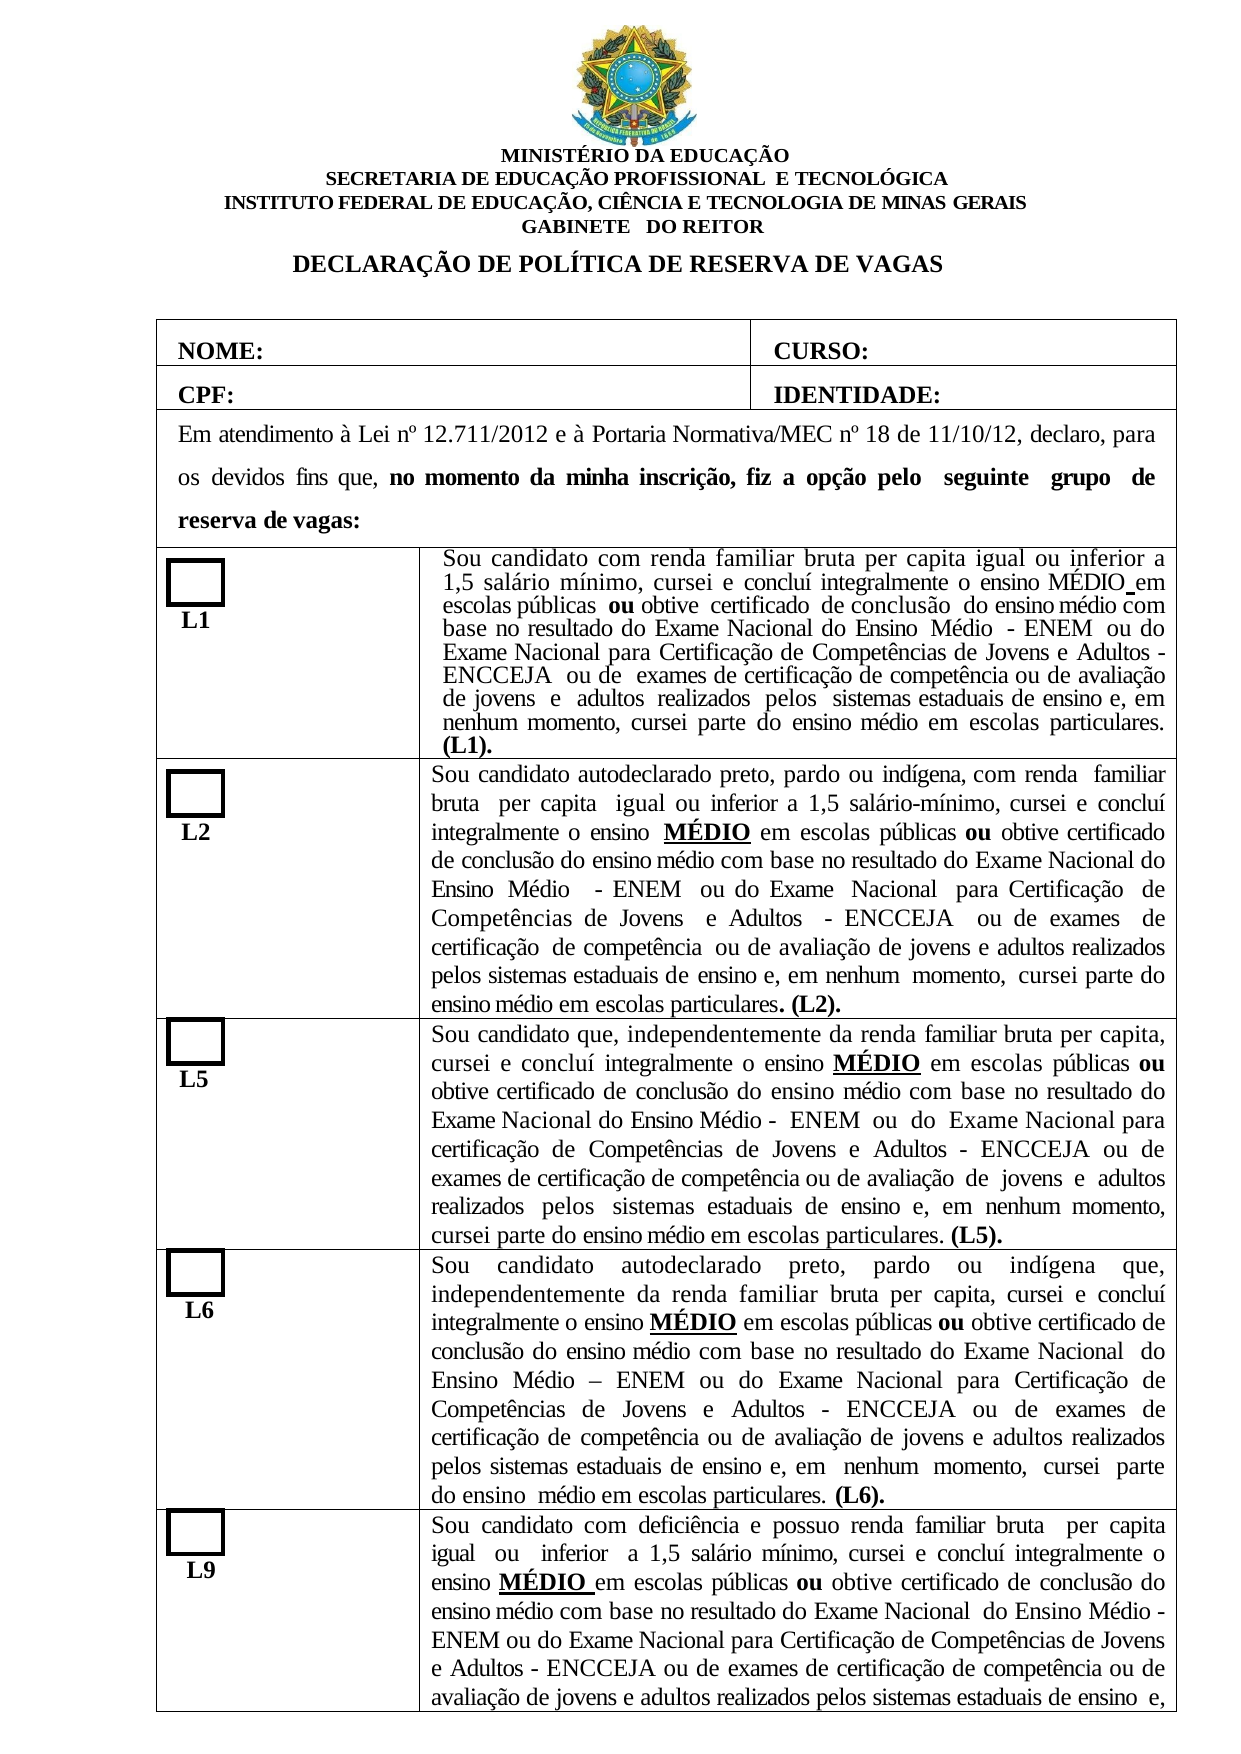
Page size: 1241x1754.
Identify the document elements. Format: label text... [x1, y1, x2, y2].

table_header CURSO: [751, 320, 1176, 364]
table_cell L9 [157, 1510, 419, 1711]
table_cell Sou candidato com renda familiar bruta per capita igual ou inferior a 1,5 salário mínimo, cursei e concluí integralmente o ensino MÉDIO em escolas públicas ou obtive certificado de conclusão do ensino médio com base no resultado do Exame Nacional do Ensino Médio - ENEM ou do Exame Nacional para Certificação de Competências de Jovens e Adultos - ENCCEJA ou de exames de certificação de competência ou de avaliação de jovens e adultos realizados pelos sistemas estaduais de ensino e, em nenhum momento, cursei parte do ensino médio em escolas particulares. (L1). [420, 548, 1176, 758]
table_cell IDENTIDADE: [751, 366, 1176, 408]
table_header NOME: [157, 320, 750, 364]
table_cell L2 [157, 759, 419, 1018]
table_cell L5 [157, 1019, 419, 1249]
table_cell L1 [157, 548, 419, 758]
text DECLARAÇÃO DE POLÍTICA DE RESERVA DE VAGAS [168, 249, 981, 278]
table_cell CPF: [157, 366, 750, 408]
table_cell L6 [157, 1250, 419, 1509]
table_cell Sou candidato autodeclarado preto, pardo ou indígena que, independentemente da renda familiar bruta per capita, cursei e concluí integralmente o ensino MÉDIO em escolas públicas ou obtive certificado de conclusão do ensino médio com base no resultado do Exame Nacional do Ensino Médio – ENEM ou do Exame Nacional para Certificação de Competências de Jovens e Adultos - ENCCEJA ou de exames de certificação de competência ou de avaliação de jovens e adultos realizados pelos sistemas estaduais de ensino e, em nenhum momento, cursei parte do ensino médio em escolas particulares. (L6). [420, 1250, 1176, 1509]
table_cell Sou candidato que, independentemente da renda familiar bruta per capita, cursei e concluí integralmente o ensino MÉDIO em escolas públicas ou obtive certificado de conclusão do ensino médio com base no resultado do Exame Nacional do Ensino Médio - ENEM ou do Exame Nacional para certificação de Competências de Jovens e Adultos - ENCCEJA ou de exames de certificação de competência ou de avaliação de jovens e adultos realizados pelos sistemas estaduais de ensino e, em nenhum momento, cursei parte do ensino médio em escolas particulares. (L5). [420, 1019, 1176, 1249]
picture [571, 25, 697, 147]
table_cell Sou candidato autodeclarado preto, pardo ou indígena, com renda familiar bruta per capita igual ou inferior a 1,5 salário-mínimo, cursei e concluí integralmente o ensino MÉDIO em escolas públicas ou obtive certificado de conclusão do ensino médio com base no resultado do Exame Nacional do Ensino Médio - ENEM ou do Exame Nacional para Certificação de Competências de Jovens e Adultos - ENCCEJA ou de exames de certificação de competência ou de avaliação de jovens e adultos realizados pelos sistemas estaduais de ensino e, em nenhum momento, cursei parte do ensino médio em escolas particulares. (L2). [420, 759, 1176, 1018]
table_cell Em atendimento à Lei nº 12.711/2012 e à Portaria Normativa/MEC nº 18 de 11/10/12, declaro, para os devidos fins que, no momento da minha inscrição, fiz a opção pelo seguinte grupo de reserva de vagas: [157, 410, 1176, 547]
